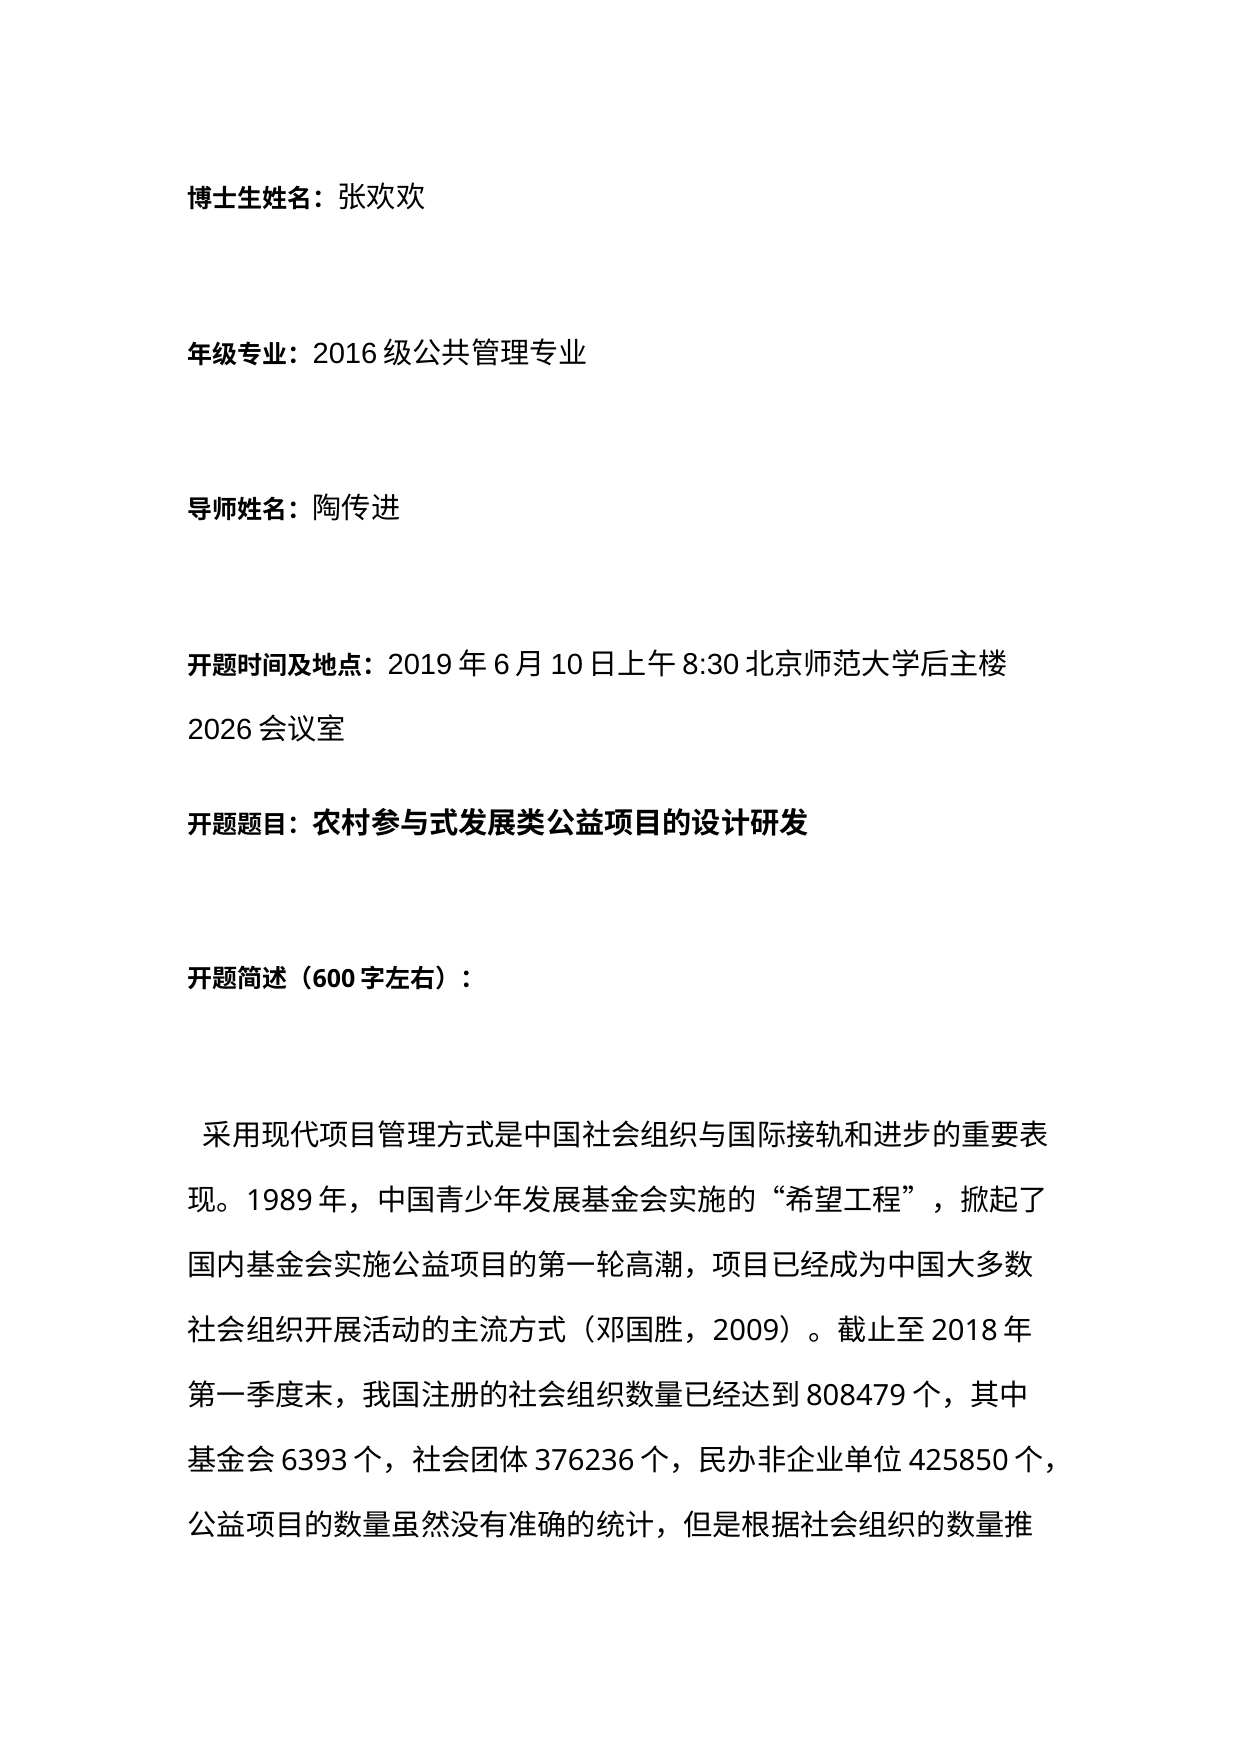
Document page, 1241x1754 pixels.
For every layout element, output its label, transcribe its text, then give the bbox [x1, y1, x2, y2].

text 博士生姓名：张欢欢 [187, 162, 1053, 227]
text 年级专业：2016级公共管理专业 [187, 318, 1053, 383]
text 开题简述（600字左右）： [187, 944, 1053, 1009]
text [187, 1100, 1053, 1555]
text 开题题目：农村参与式发展类公益项目的设计研发 [187, 789, 1053, 854]
text 导师姓名：陶传进 [187, 474, 1053, 539]
text 开题时间及地点：2019年6月10日上午8:30北京师范大学后主楼2026会议室 [187, 629, 1053, 759]
